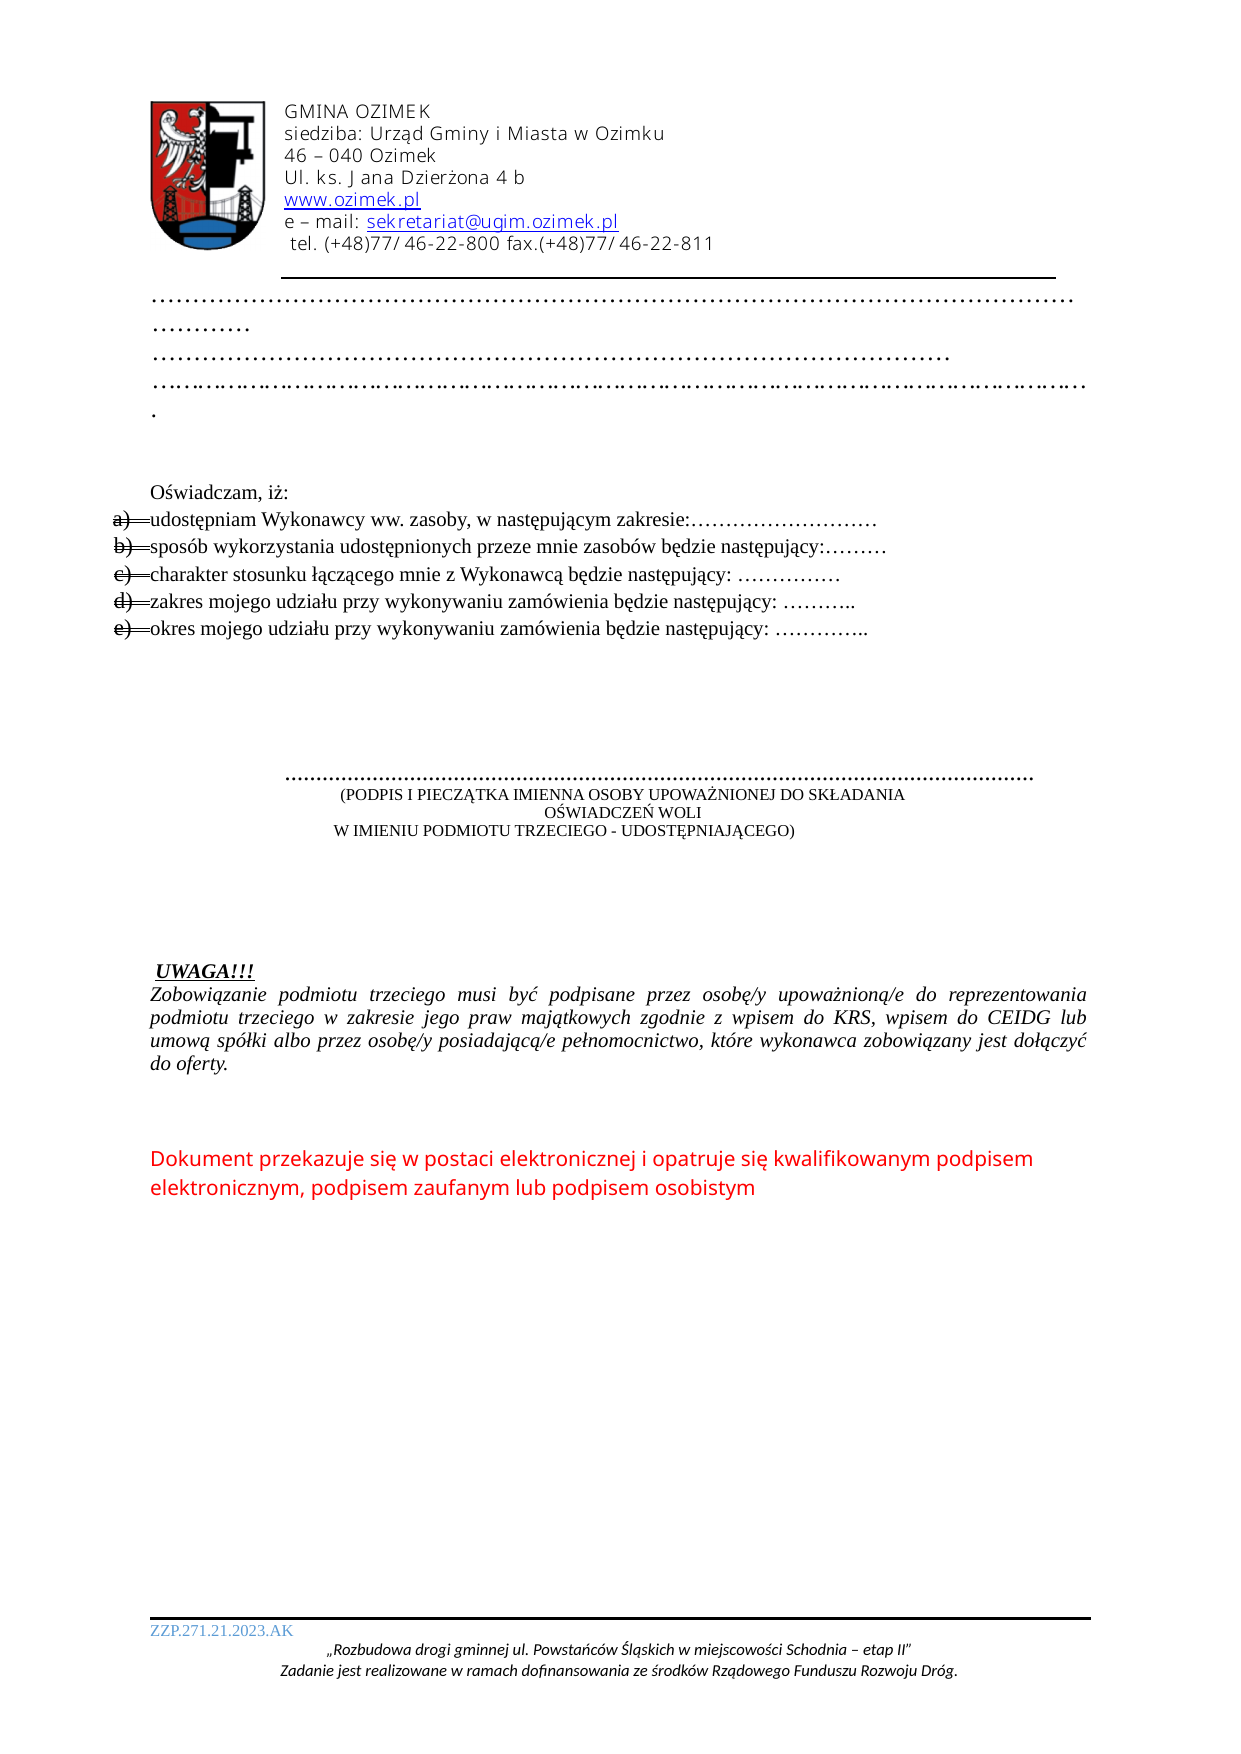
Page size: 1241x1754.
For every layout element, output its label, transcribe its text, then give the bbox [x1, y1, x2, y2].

text …………………………………………………………………………………………………………… ……………………………………………………………………………………………………………………………………………………………………………………………………. [150, 279, 1091, 423]
list zakres mojego udziału przy wykonywaniu zamówienia będzie następujący: ……….. [114, 587, 1091, 613]
text (PODPIS I PIECZĄTKA IMIENNA OSOBY UPOWAŻNIONEJ DO SKŁADANIA OŚWIADCZEŃ WOLI [332, 786, 913, 822]
list udostępniam Wykonawcy ww. zasoby, w następującym zakresie:……………………… [112, 505, 1091, 532]
text W IMIENIU PODMIOTU TRZECIEGO - UDOSTĘPNIAJĄCEGO) [150, 822, 1013, 840]
text UWAGA!!! [150, 961, 1013, 983]
text Zobowiązanie podmiotu trzeciego musi być podpisane przez osobę/y upoważnioną/e do reprezentowania podmiotu trzeciego w zakresie jego praw majątkowych zgodnie z wpisem do KRS, wpisem do CEIDG lub umową spółki albo przez osobę/y posiadającą/e pełnomocnictwo, które wykonawca zobowiązany jest dołączyć do oferty. [150, 983, 1090, 1075]
text Oświadczam, iż: [150, 480, 1091, 504]
list charakter stosunku łączącego mnie z Wykonawcą będzie następujący: …………… [114, 560, 1091, 586]
list okres mojego udziału przy wykonywaniu zamówienia będzie następujący: ………….. [114, 614, 1091, 641]
list sposób wykorzystania udostępnionych przeze mnie zasobów będzie następujący:……… [114, 532, 1091, 559]
text ........................................................................................................................ [279, 758, 1091, 786]
text Dokument przekazuje się w postaci elektronicznej i opatruje się kwalifikowanym podpisem elektronicznym, podpisem zaufanym lub podpisem osobistym [150, 1144, 1091, 1201]
